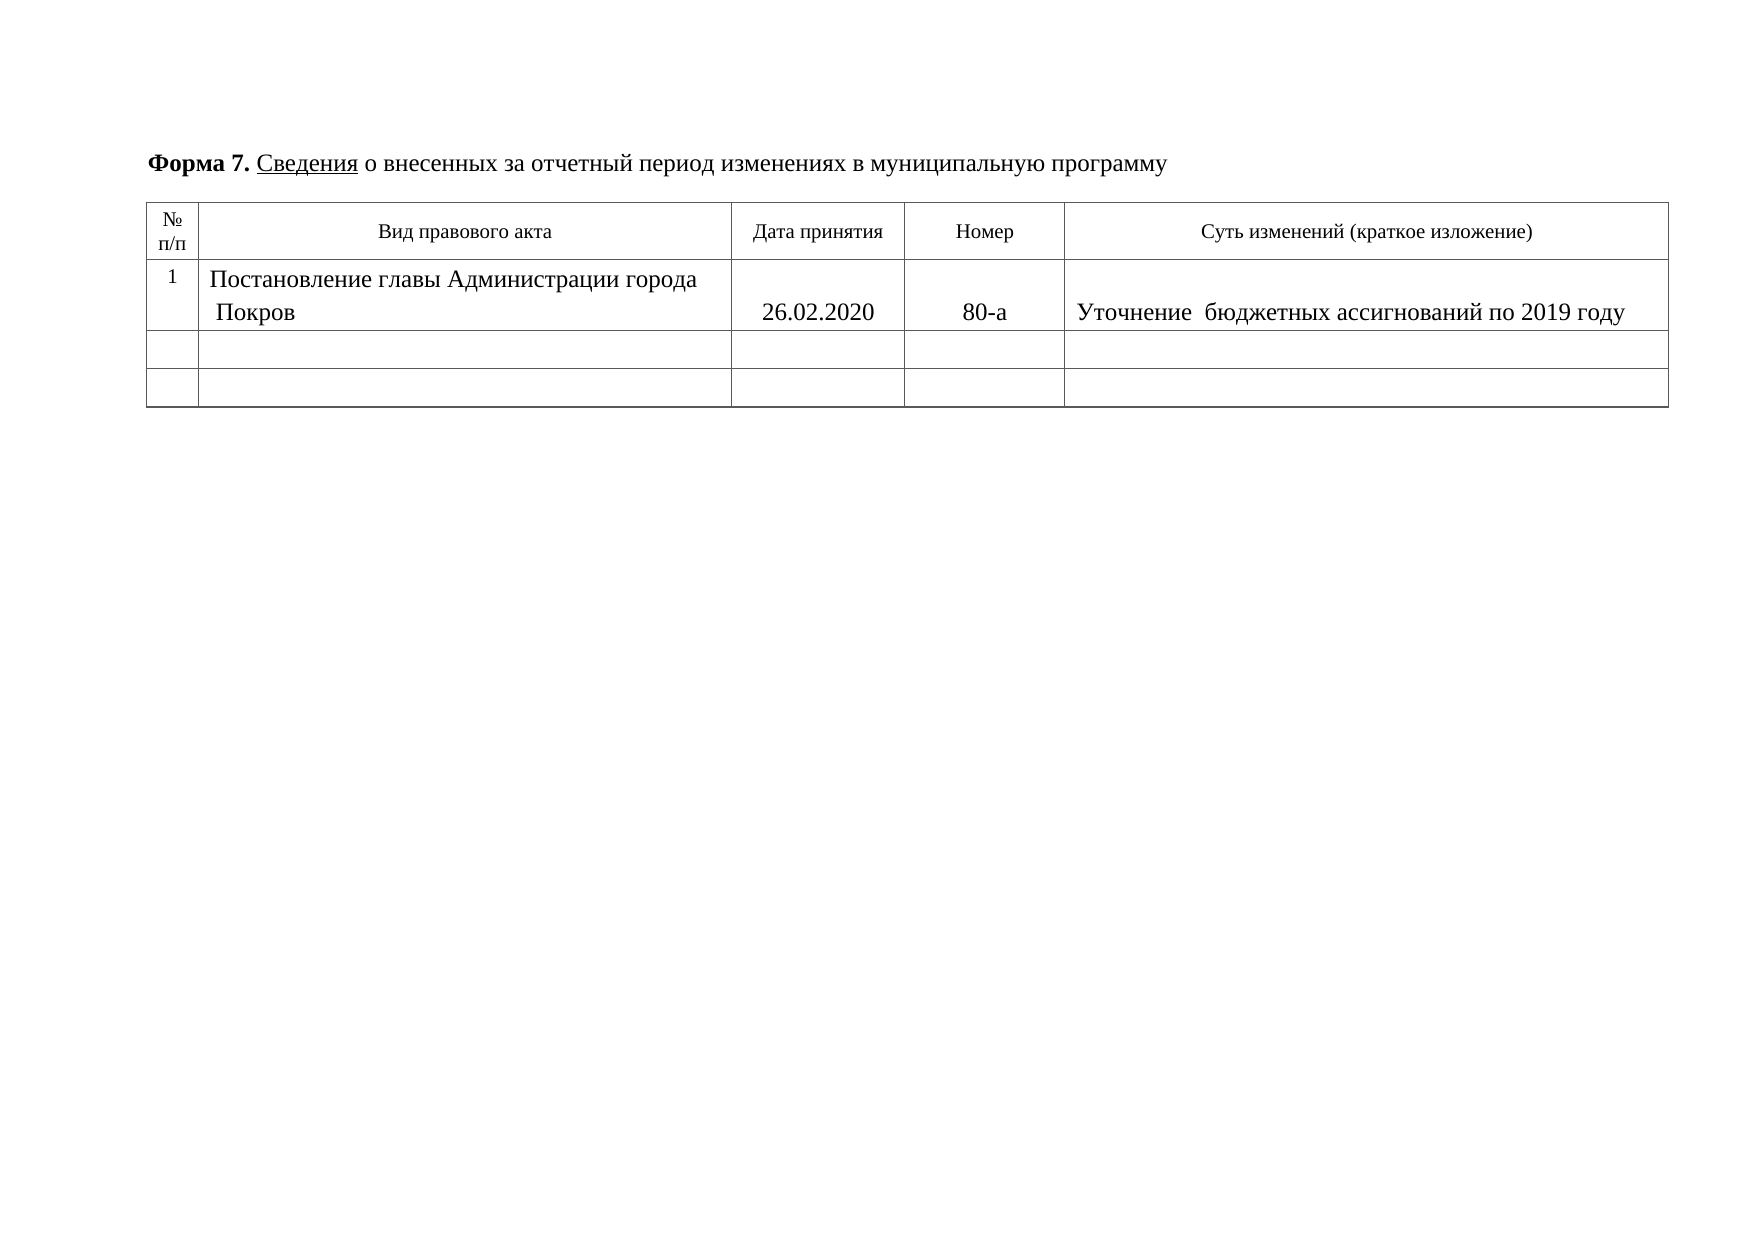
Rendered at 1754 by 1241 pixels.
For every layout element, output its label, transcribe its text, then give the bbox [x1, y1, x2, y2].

table_cell [732, 369, 904, 406]
table_cell 1 [147, 260, 198, 330]
table_header Суть изменений (краткое изложение) [1065, 203, 1668, 259]
table_cell [732, 331, 904, 368]
table_header Номер [905, 203, 1064, 259]
table_cell [905, 369, 1064, 406]
table_cell Уточнение бюджетных ассигнований по 2019 году [1065, 260, 1668, 330]
table_cell [1065, 331, 1668, 368]
table_header Вид правового акта [199, 203, 731, 259]
table_cell [1065, 369, 1668, 406]
table_cell [147, 369, 198, 406]
table_header Дата принятия [732, 203, 904, 259]
table_cell [199, 331, 731, 368]
table_header № п/п [147, 203, 198, 259]
table_cell Постановление главы Администрации города Покров [199, 260, 731, 330]
text Форма 7. Сведения о внесенных за отчетный период изменениях в муниципальную программу [148, 148, 1606, 176]
table_cell [905, 331, 1064, 368]
table_cell [147, 331, 198, 368]
table_cell [199, 369, 731, 406]
table_cell 80-а [905, 260, 1064, 330]
table_cell 26.02.2020 [732, 260, 904, 330]
